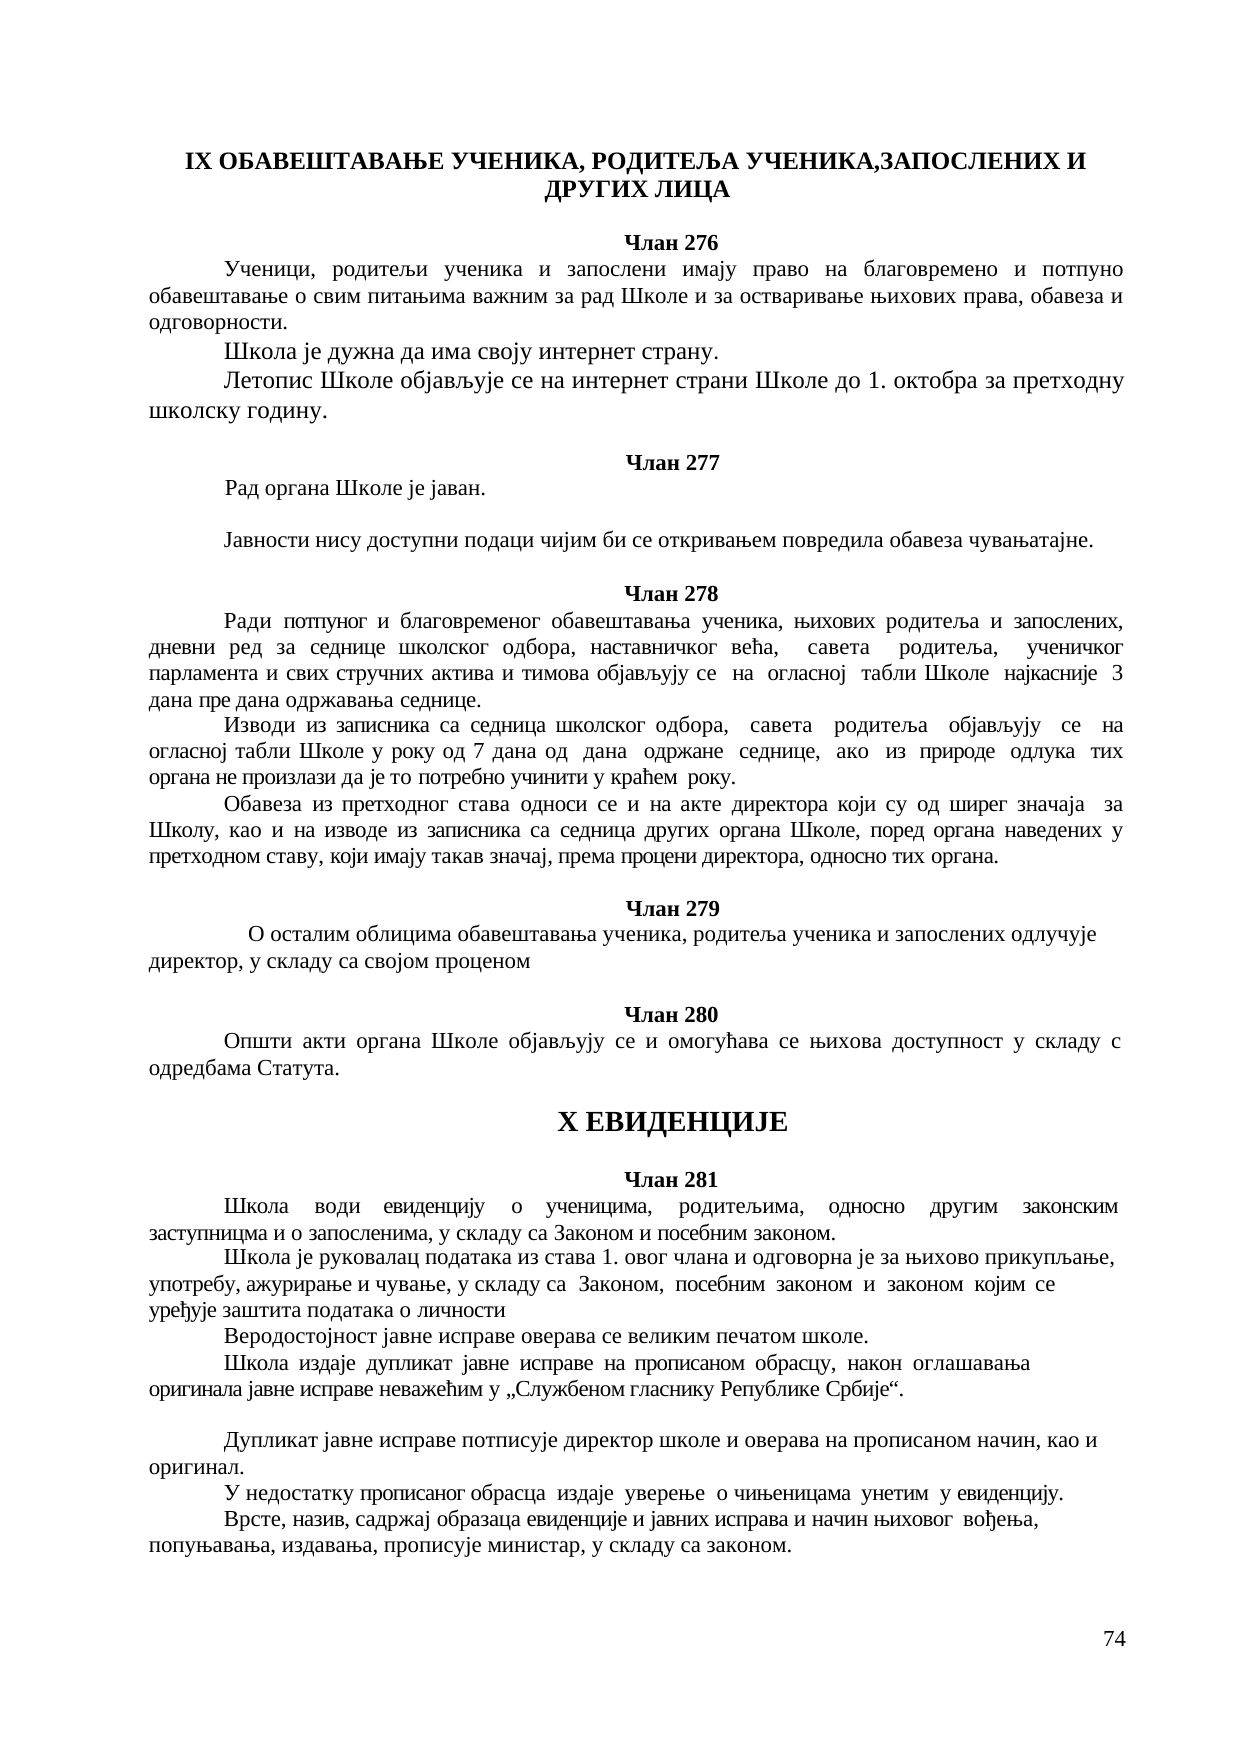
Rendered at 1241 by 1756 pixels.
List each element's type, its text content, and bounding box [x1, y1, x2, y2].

subtitle IX ОБАВЕШТАВАЊЕ УЧЕНИКА, РОДИТЕЉА УЧЕНИКА,ЗАПОСЛЕНИХ И ДРУГИХ ЛИЦА [184, 147, 1088, 203]
text Рад органа Школе је јаван. [206, 475, 505, 501]
text Школа је дужна да има своју интернет страну. [224, 337, 1142, 365]
text Веродостојност јавне исправе оверава се великим печатом школе. [224, 1322, 1142, 1349]
text Ученици, родитељи ученика и запослени имају право на благовремено и потпуно обавештавање о свим питањима важним за рад Школе и за остваривање њихових права, обавеза и одговорности. [148, 256, 1125, 334]
text Јавности нису доступни подаци чијим би се откривањем повредила обавеза чувањатајне. [224, 526, 1142, 553]
subtitle Члан 281 [624, 1167, 1142, 1192]
text употребу, ажурирање и чување, у складу са Законом, посебним законом и законом којим се уређује заштита података о личности [148, 1270, 1112, 1322]
text У недостатку прописаног обрасца издаје уверење о чињеницама унетим у евиденцију. Врсте, назив, садржај образаца евиденције и јавних исправа и начин њиховог вођења, [224, 1479, 1112, 1532]
text попуњавања, издавања, прописује министар, у складу са законом. [148, 1532, 1142, 1558]
text О осталим облицима обавештавања ученика, родитеља ученика и запослених одлучује [203, 922, 1142, 946]
text Општи акти органа Школе објављују се и омогућава се њихова доступност у складу с одредбама Статута. [148, 1027, 1122, 1080]
subtitle X ЕВИДЕНЦИЈЕ [283, 1104, 1063, 1138]
subtitle Члан 277 [283, 449, 1063, 475]
text Изводи из записника са седница школског одбора, савета родитеља објављују се на огласној табли Школе у року од 7 дана од дана одржане седнице, ако из природе одлука тих органа не произлази да је то потребно учинити у краћем року. [148, 712, 1124, 789]
text Летопис Школе објављује се на интернет страни Школе до 1. октобра за претходну школску годину. [148, 365, 1126, 424]
subtitle Члан 279 [283, 897, 1063, 922]
text Обавеза из претходног става односи се и на акте директора који су од ширег значаја за Школу, као и на изводе из записника са седница других органа Школе, поред органа наведених у претходном ставу, који имају такав значај, према процени директора, односно тих органа. [148, 789, 1124, 869]
subtitle Члан 276 [624, 230, 1142, 256]
text Ради потпуног и благовременог обавештавања ученика, њихових родитеља и запослених, дневни ред за седнице школског одбора, наставничког већа, савета родитеља, ученичког парламента и свих стручних актива и тимова објављују се на огласној табли Школе најкасније 3 дана пре дана одржавања седнице. [148, 607, 1124, 712]
text Школа издаје дупликат јавне исправе на прописаном обрасцу, након оглашавања оригинала јавне исправе неважећим у „Службеном гласнику Републике Србије“. [148, 1349, 1112, 1402]
text Дупликат јавне исправе потписује директор школе и оверава на прописаном начин, као и оригинал. [148, 1426, 1142, 1479]
text Школа води евиденцију о ученицима, родитељима, односно другим законским заступницма и о запосленима, у складу са Законом и посебним законом. [148, 1192, 1123, 1245]
subtitle Члан 278 [624, 581, 1142, 607]
text директор, у складу са својом проценом [146, 947, 533, 973]
text Школа је руковалац података из става 1. овог члана и одговорна је за њихово прикупљање, [224, 1245, 1142, 1270]
subtitle Члан 280 [624, 1002, 1142, 1027]
